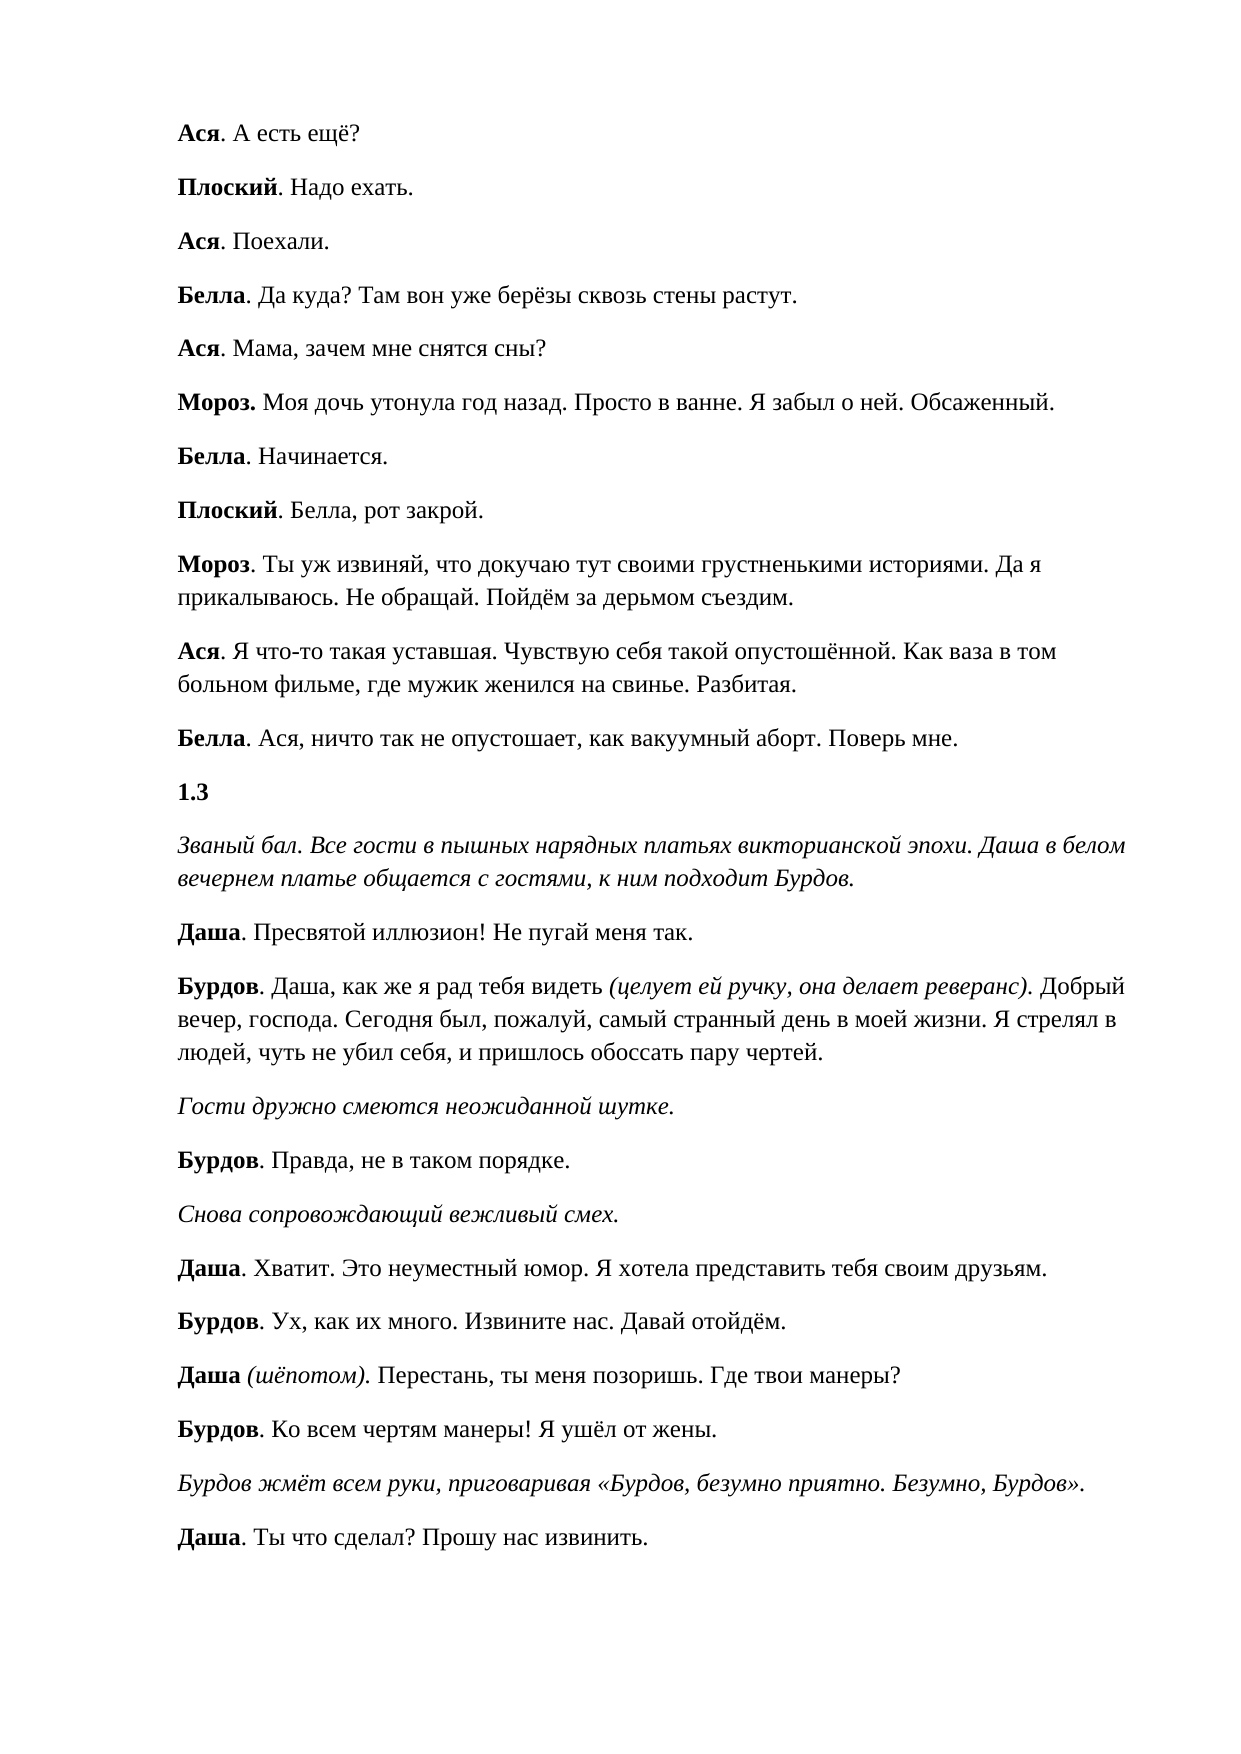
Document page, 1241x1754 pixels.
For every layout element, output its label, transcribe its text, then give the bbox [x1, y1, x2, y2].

text Снова сопровождающий вежливый смех. [177, 1199, 1152, 1227]
text Мороз. Моя дочь утонула год назад. Просто в ванне. Я забыл о ней. Обсаженный. [177, 387, 1152, 416]
text 1.3 [177, 777, 1152, 805]
text Ася. Поехали. [177, 226, 1152, 254]
text Даша. Ты что сделал? Прошу нас извинить. [177, 1522, 1152, 1551]
text Плоский. Надо ехать. [177, 172, 1152, 201]
text Бурдов. Правда, не в таком порядке. [177, 1145, 1152, 1174]
text Ася. А есть ещё? [177, 118, 1152, 147]
text Даша (шёпотом). Перестань, ты меня позоришь. Где твои манеры? [177, 1360, 1152, 1389]
text Мороз. Ты уж извиняй, что докучаю тут своими грустненькими историями. Да я прикалываюсь. Не обращай. Пойдём за дерьмом съездим. [177, 549, 1152, 611]
text Даша. Пресвятой иллюзион! Не пугай меня так. [177, 917, 1152, 946]
text Плоский. Белла, рот закрой. [177, 495, 1152, 524]
text Белла. Начинается. [177, 441, 1152, 470]
text Бурдов. Даша, как же я рад тебя видеть (целует ей ручку, она делает реверанс). Добрый вечер, господа. Сегодня был, пожалуй, самый странный день в моей жизни. Я стрелял в людей, чуть не убил себя, и пришлось обоссать пару чертей. [177, 971, 1152, 1066]
text Белла. Ася, ничто так не опустошает, как вакуумный аборт. Поверь мне. [177, 723, 1152, 751]
text Званый бал. Все гости в пышных нарядных платьях викторианской эпохи. Даша в белом вечернем платье общается с гостями, к ним подходит Бурдов. [177, 830, 1152, 892]
text Белла. Да куда? Там вон уже берёзы сквозь стены растут. [177, 280, 1152, 308]
text Ася. Я что-то такая уставшая. Чувствую себя такой опустошённой. Как ваза в том больном фильме, где мужик женился на свинье. Разбитая. [177, 636, 1152, 698]
text Бурдов. Ух, как их много. Извините нас. Давай отойдём. [177, 1306, 1152, 1335]
text Бурдов жмёт всем руки, приговаривая «Бурдов, безумно приятно. Безумно, Бурдов». [177, 1468, 1152, 1497]
text Даша. Хватит. Это неуместный юмор. Я хотела представить тебя своим друзьям. [177, 1253, 1152, 1281]
text Бурдов. Ко всем чертям манеры! Я ушёл от жены. [177, 1414, 1152, 1443]
text Ася. Мама, зачем мне снятся сны? [177, 333, 1152, 362]
text Гости дружно смеются неожиданной шутке. [177, 1091, 1152, 1120]
